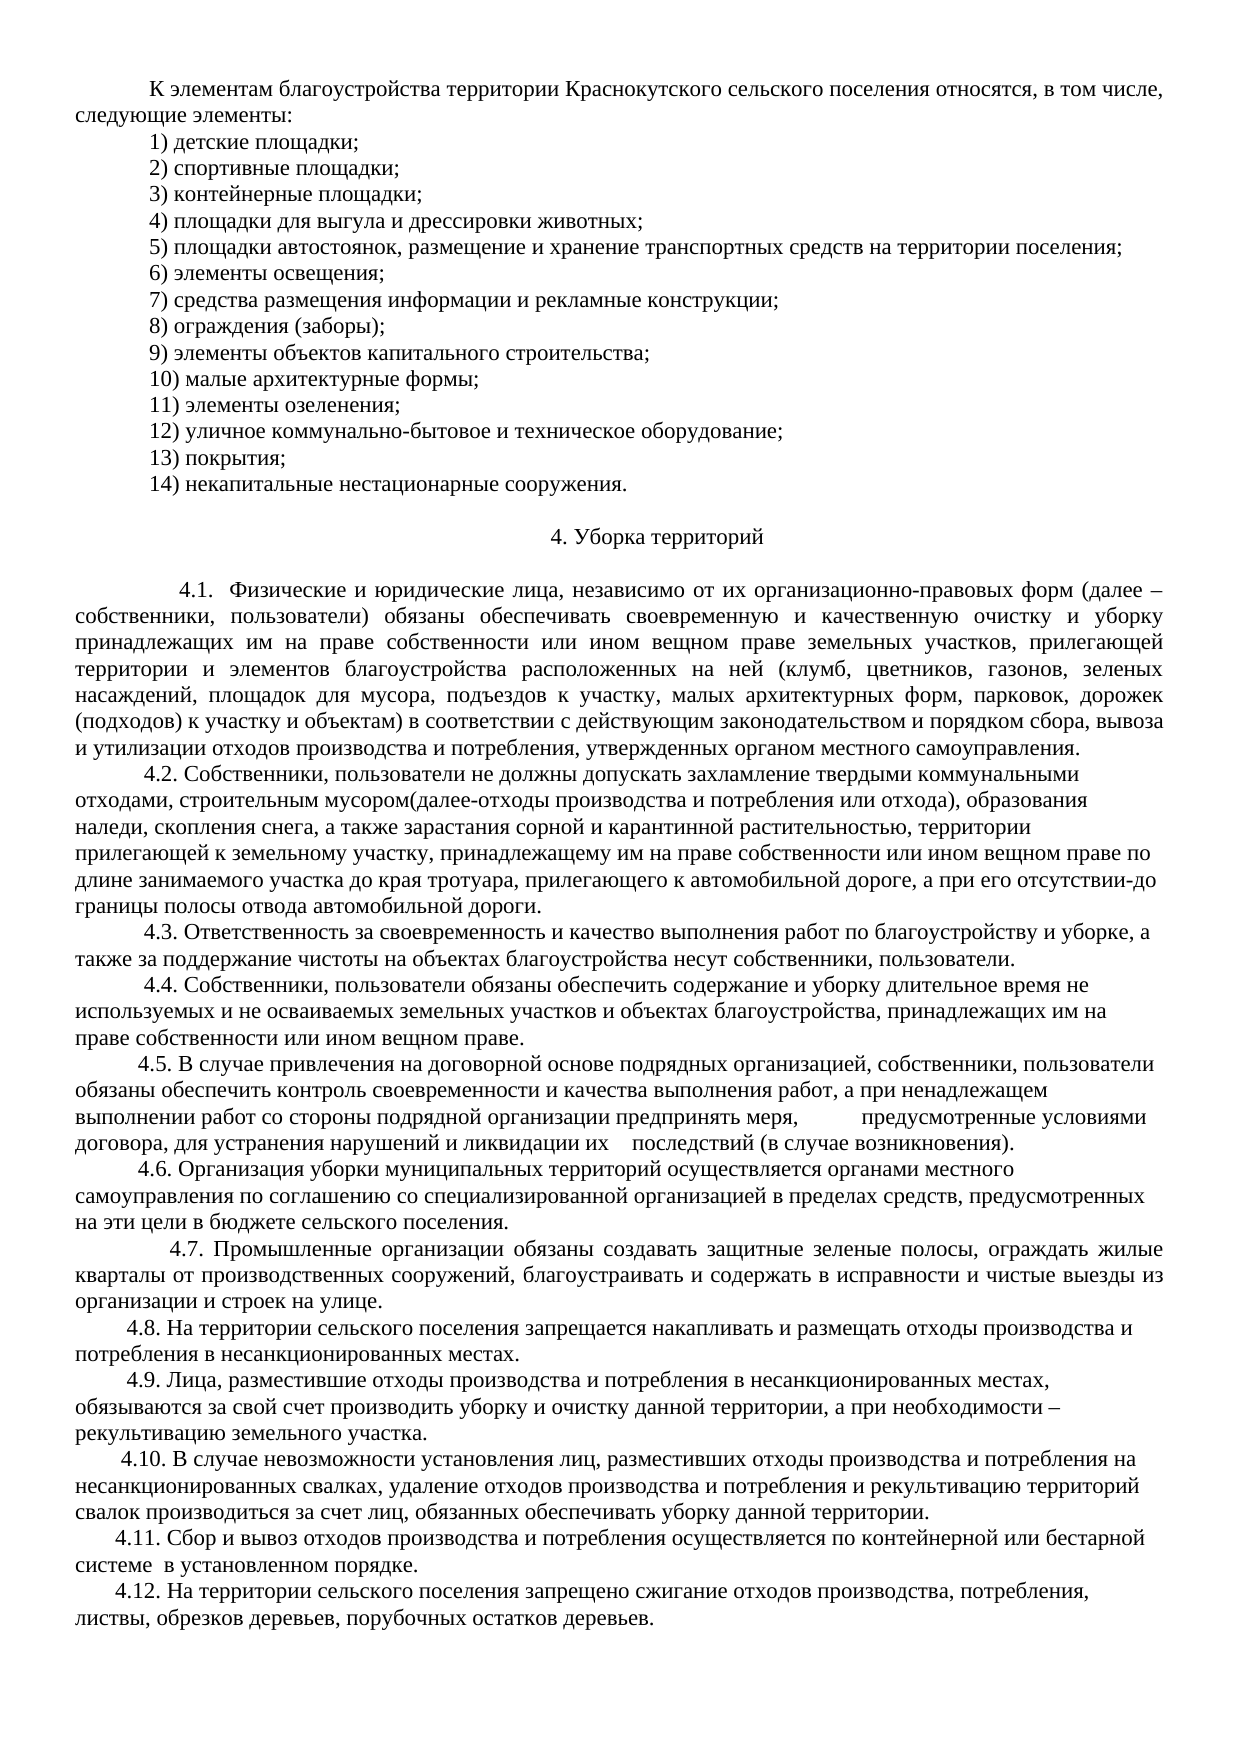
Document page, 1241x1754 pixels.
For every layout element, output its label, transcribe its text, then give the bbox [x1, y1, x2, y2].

text 4.10. В случае невозможности установления лиц, разместивших отходы производства и потребления на несанкционированных свалках, удаление отходов производства и потребления и рекультивацию территорий свалок производиться за счет лиц, обязанных обеспечивать уборку данной территории. [75, 1445, 1165, 1524]
text 4.4. Собственники, пользователи обязаны обеспечить содержание и уборку длительное время не используемых и не осваиваемых земельных участков и объектах благоустройства, принадлежащих им на праве собственности или ином вещном праве. [75, 971, 1165, 1050]
text 2) спортивные площадки; [75, 154, 1165, 180]
text 9) элементы объектов капитального строительства; [75, 338, 1165, 365]
text 1) детские площадки; [75, 128, 1165, 154]
text 4. Уборка территорий [75, 523, 1165, 549]
text 8) ограждения (заборы); [75, 312, 1165, 338]
text 4.3. Ответственность за своевременность и качество выполнения работ по благоустройству и уборке, а также за поддержание чистоты на объектах благоустройства несут собственники, пользователи. [75, 918, 1165, 971]
text 4.8. На территории сельского поселения запрещается накапливать и размещать отходы производства и потребления в несанкционированных местах. [75, 1314, 1165, 1366]
text 4.9. Лица, разместившие отходы производства и потребления в несанкционированных местах, обязываются за свой счет производить уборку и очистку данной территории, а при необходимости – рекультивацию земельного участка. [75, 1366, 1165, 1445]
text 4.11. Сбор и вывоз отходов производства и потребления осуществляется по контейнерной или бестарной системе в установленном порядке. [75, 1524, 1165, 1577]
text 6) элементы освещения; [75, 259, 1165, 286]
text 13) покрытия; [75, 444, 1165, 470]
text 12) уличное коммунально-бытовое и техническое оборудование; [75, 418, 1165, 444]
text 4.7. Промышленные организации обязаны создавать защитные зеленые полосы, ограждать жилые кварталы от производственных сооружений, благоустраивать и содержать в исправности и чистые выезды из организации и строек на улице. [75, 1234, 1165, 1314]
text 4.1. Физические и юридические лица, независимо от их организационно-правовых форм (далее – собственники, пользователи) обязаны обеспечивать своевременную и качественную очистку и уборку принадлежащих им на праве собственности или ином вещном праве земельных участков, прилегающей территории и элементов благоустройства расположенных на ней (клумб, цветников, газонов, зеленых насаждений, площадок для мусора, подъездов к участку, малых архитектурных форм, парковок, дорожек (подходов) к участку и объектам) в соответствии с действующим законодательством и порядком сбора, вывоза и утилизации отходов производства и потребления, утвержденных органом местного самоуправления. [75, 576, 1165, 760]
text 5) площадки автостоянок, размещение и хранение транспортных средств на территории поселения; [75, 233, 1165, 259]
text 4.5. В случае привлечения на договорной основе подрядных организацией, собственники, пользователи обязаны обеспечить контроль своевременности и качества выполнения работ, а при ненадлежащем выполнении работ со стороны подрядной организации предпринять меря, предусмотренные условиями договора, для устранения нарушений и ликвидации их последствий (в случае возникновения). [75, 1050, 1165, 1156]
text 10) малые архитектурные формы; [75, 365, 1165, 391]
text 11) элементы озеленения; [75, 391, 1165, 418]
text 4.6. Организация уборки муниципальных территорий осуществляется органами местного самоуправления по соглашению со специализированной организацией в пределах средств, предусмотренных на эти цели в бюджете сельского поселения. [75, 1156, 1165, 1234]
text 4.12. На территории сельского поселения запрещено сжигание отходов производства, потребления, листвы, обрезков деревьев, порубочных остатков деревьев. [75, 1577, 1165, 1630]
text 7) средства размещения информации и рекламные конструкции; [75, 286, 1165, 312]
text 14) некапитальные нестационарные сооружения. [75, 470, 1165, 497]
text 4) площадки для выгула и дрессировки животных; [75, 207, 1165, 233]
text 3) контейнерные площадки; [75, 180, 1165, 207]
text 4.2. Собственники, пользователи не должны допускать захламление твердыми коммунальными отходами, строительным мусором(далее-отходы производства и потребления или отхода), образования наледи, скопления снега, а также зарастания сорной и карантинной растительностью, территории прилегающей к земельному участку, принадлежащему им на праве собственности или ином вещном праве по длине занимаемого участка до края тротуара, прилегающего к автомобильной дороге, а при его отсутствии-до границы полосы отвода автомобильной дороги. [75, 760, 1165, 918]
text К элементам благоустройства территории Краснокутского сельского поселения относятся, в том числе, следующие элементы: [75, 75, 1165, 128]
